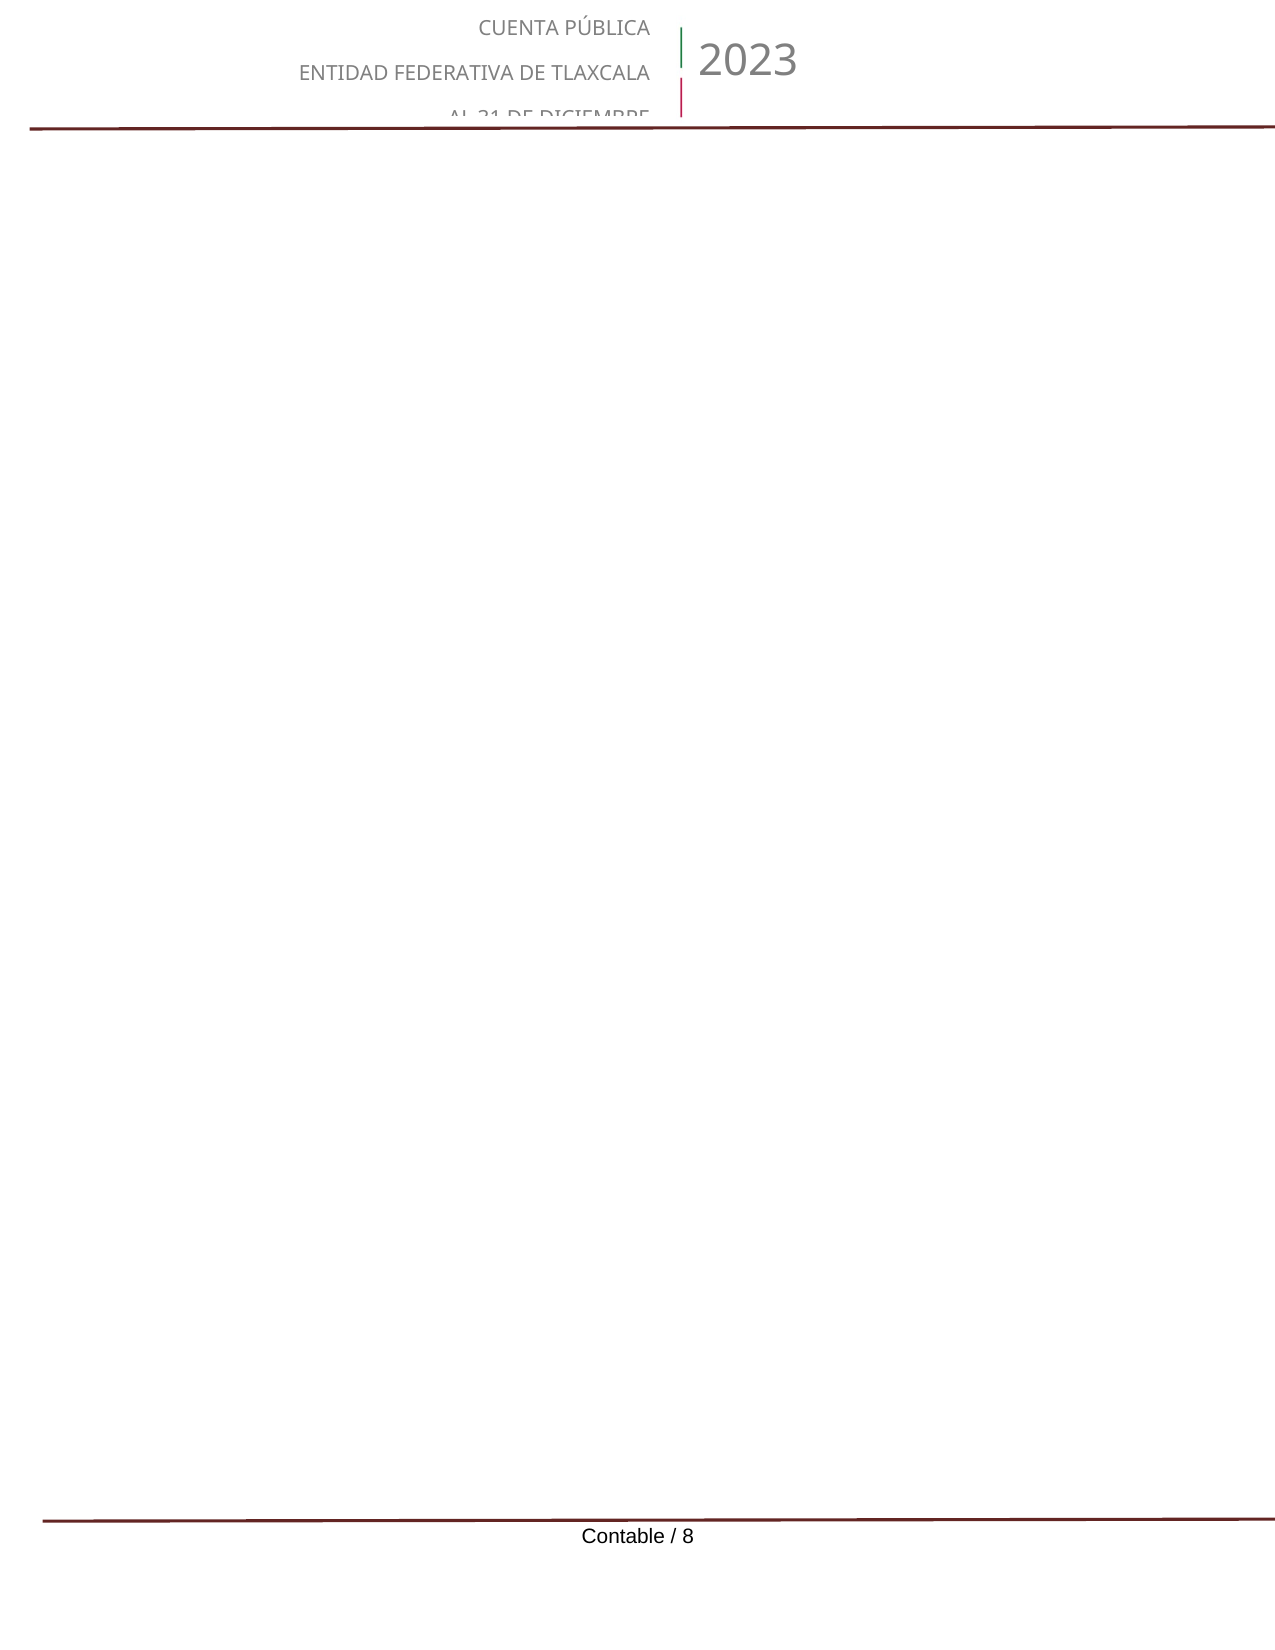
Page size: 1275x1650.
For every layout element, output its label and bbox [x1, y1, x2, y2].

picture [675, 15, 691, 123]
